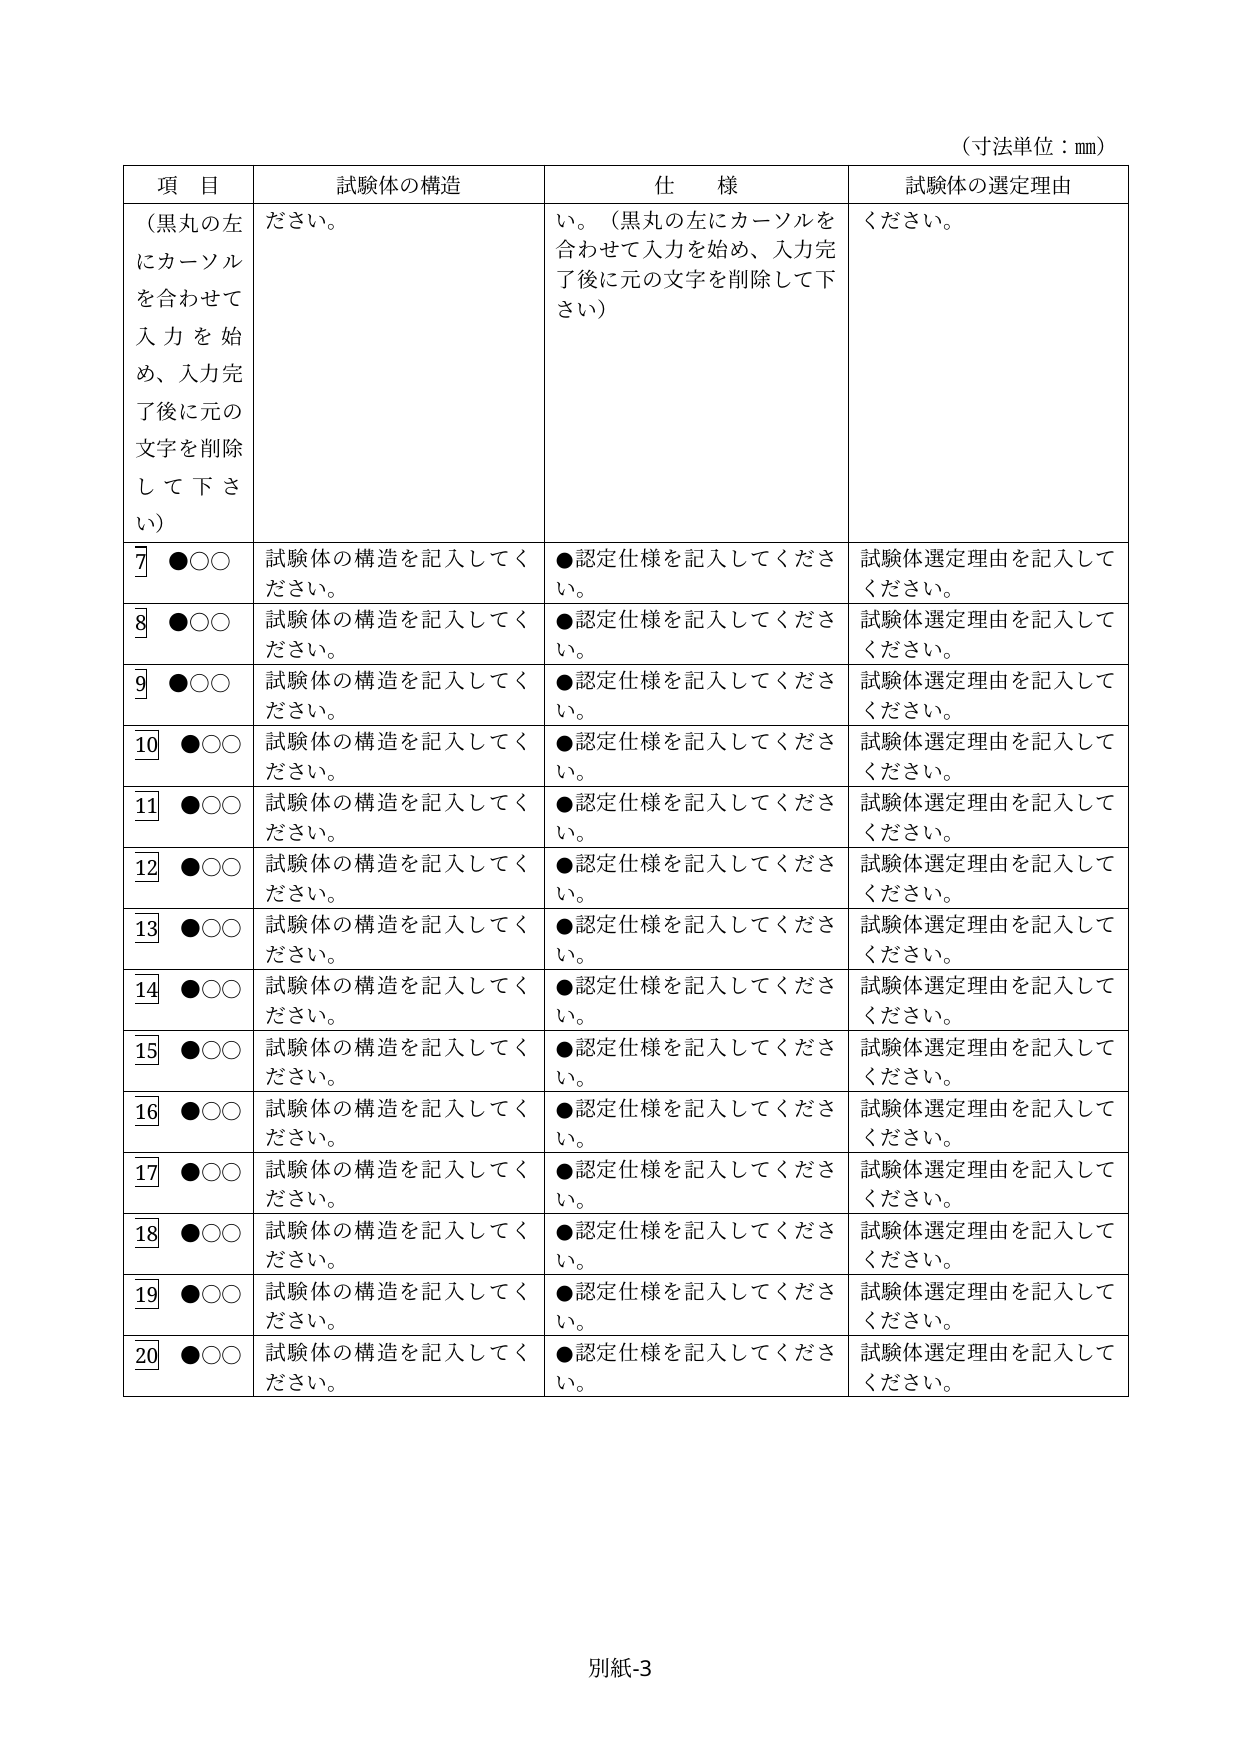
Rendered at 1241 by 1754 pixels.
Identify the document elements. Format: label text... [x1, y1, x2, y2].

table_cell ●認定仕様を記入してください。 [545, 1092, 848, 1152]
table_cell ●認定仕様を記入してください。 [545, 787, 848, 847]
table_cell 試験体選定理由を記入してください。 [849, 726, 1128, 786]
table_cell 試験体選定理由を記入してください。 [849, 970, 1128, 1030]
table_cell ●認定仕様を記入してください。 [545, 848, 848, 908]
table_cell 18 ●○○ [124, 1214, 253, 1274]
table_cell 試験体選定理由を記入してください。 [849, 1336, 1128, 1396]
table_cell 12 ●○○ [124, 848, 253, 908]
table_cell 20 ●○○ [124, 1336, 253, 1396]
table_cell 14 ●○○ [124, 970, 253, 1030]
table_cell 試験体の構造を記入してください。 [254, 543, 544, 603]
table_cell 9 ●○○ [124, 665, 253, 725]
table_cell 試験体選定理由を記入してください。 [849, 204, 1128, 542]
table_cell ●認定仕様を記入してください。 [545, 1153, 848, 1213]
table_cell 試験体の構造を記入してください。 [254, 848, 544, 908]
table_cell 試験体の構造を記入してください。 [254, 726, 544, 786]
table_cell 試験体選定理由を記入してください。 [849, 1092, 1128, 1152]
table_cell 7 ●〇○ [124, 543, 253, 603]
table_cell 試験体選定理由を記入してください。 [849, 1153, 1128, 1213]
table_cell ●認定仕様を記入してください。 [545, 1336, 848, 1396]
table_cell 試験体の構造 [254, 166, 544, 203]
table_cell 試験体選定理由を記入してください。 [849, 909, 1128, 969]
table_cell ●認定仕様を記入してください。 [545, 543, 848, 603]
table_cell 仕 様 [545, 166, 848, 203]
table_cell 項 目 [124, 166, 253, 203]
table_cell ●認定仕様を記入してください。 [545, 726, 848, 786]
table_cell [545, 204, 848, 542]
table_cell 試験体の構造を記入してください。 [254, 1092, 544, 1152]
table_cell 試験体の構造を記入してください。 [254, 1214, 544, 1274]
table_cell 試験体の構造を記入してください。 [254, 665, 544, 725]
table_cell 19 ●○○ [124, 1275, 253, 1335]
table_cell 11 ●○○ [124, 787, 253, 847]
table_cell 17 ●○○ [124, 1153, 253, 1213]
table_cell 試験体選定理由を記入してください。 [849, 787, 1128, 847]
table_cell 試験体選定理由を記入してください。 [849, 1031, 1128, 1091]
table_cell 試験体選定理由を記入してください。 [849, 848, 1128, 908]
table_cell 試験体選定理由を記入してください。 [849, 604, 1128, 664]
table_cell 試験体の構造を記入してください。 [254, 1153, 544, 1213]
table_cell 試験体選定理由を記入してください。 [849, 665, 1128, 725]
table_cell 15 ●○○ [124, 1031, 253, 1091]
table_cell 試験体選定理由を記入してください。 [849, 1275, 1128, 1335]
table_cell 10 ●○○ [124, 726, 253, 786]
table_cell 試験体の選定理由 [849, 166, 1128, 203]
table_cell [124, 204, 253, 542]
table_cell 試験体の構造を記入してください。 [254, 1275, 544, 1335]
table_cell 試験体選定理由を記入してください。 [849, 543, 1128, 603]
table_cell 8 ●〇○ [124, 604, 253, 664]
table_cell ●認定仕様を記入してください。 [545, 1214, 848, 1274]
table_cell 試験体の構造を記入してください。 [254, 970, 544, 1030]
table_cell ●認定仕様を記入してください。 [545, 604, 848, 664]
table_cell 試験体の構造を記入してください。 [254, 1336, 544, 1396]
table_header （寸法単位：㎜） [124, 127, 1128, 164]
table_cell ●認定仕様を記入してください。 [545, 1031, 848, 1091]
table_cell ●認定仕様を記入してください。 [545, 665, 848, 725]
table_cell ●認定仕様を記入してください。 [545, 909, 848, 969]
table_cell 試験体の構造を記入してください。 [254, 204, 544, 542]
table_cell ●認定仕様を記入してください。 [545, 1275, 848, 1335]
table_cell 試験体の構造を記入してください。 [254, 909, 544, 969]
table_cell 試験体の構造を記入してください。 [254, 787, 544, 847]
table_cell 13 ●○○ [124, 909, 253, 969]
table_cell 16 ●○○ [124, 1092, 253, 1152]
table_cell 試験体選定理由を記入してください。 [849, 1214, 1128, 1274]
table_cell 試験体の構造を記入してください。 [254, 604, 544, 664]
table_cell ●認定仕様を記入してください。 [545, 970, 848, 1030]
table_cell 試験体の構造を記入してください。 [254, 1031, 544, 1091]
